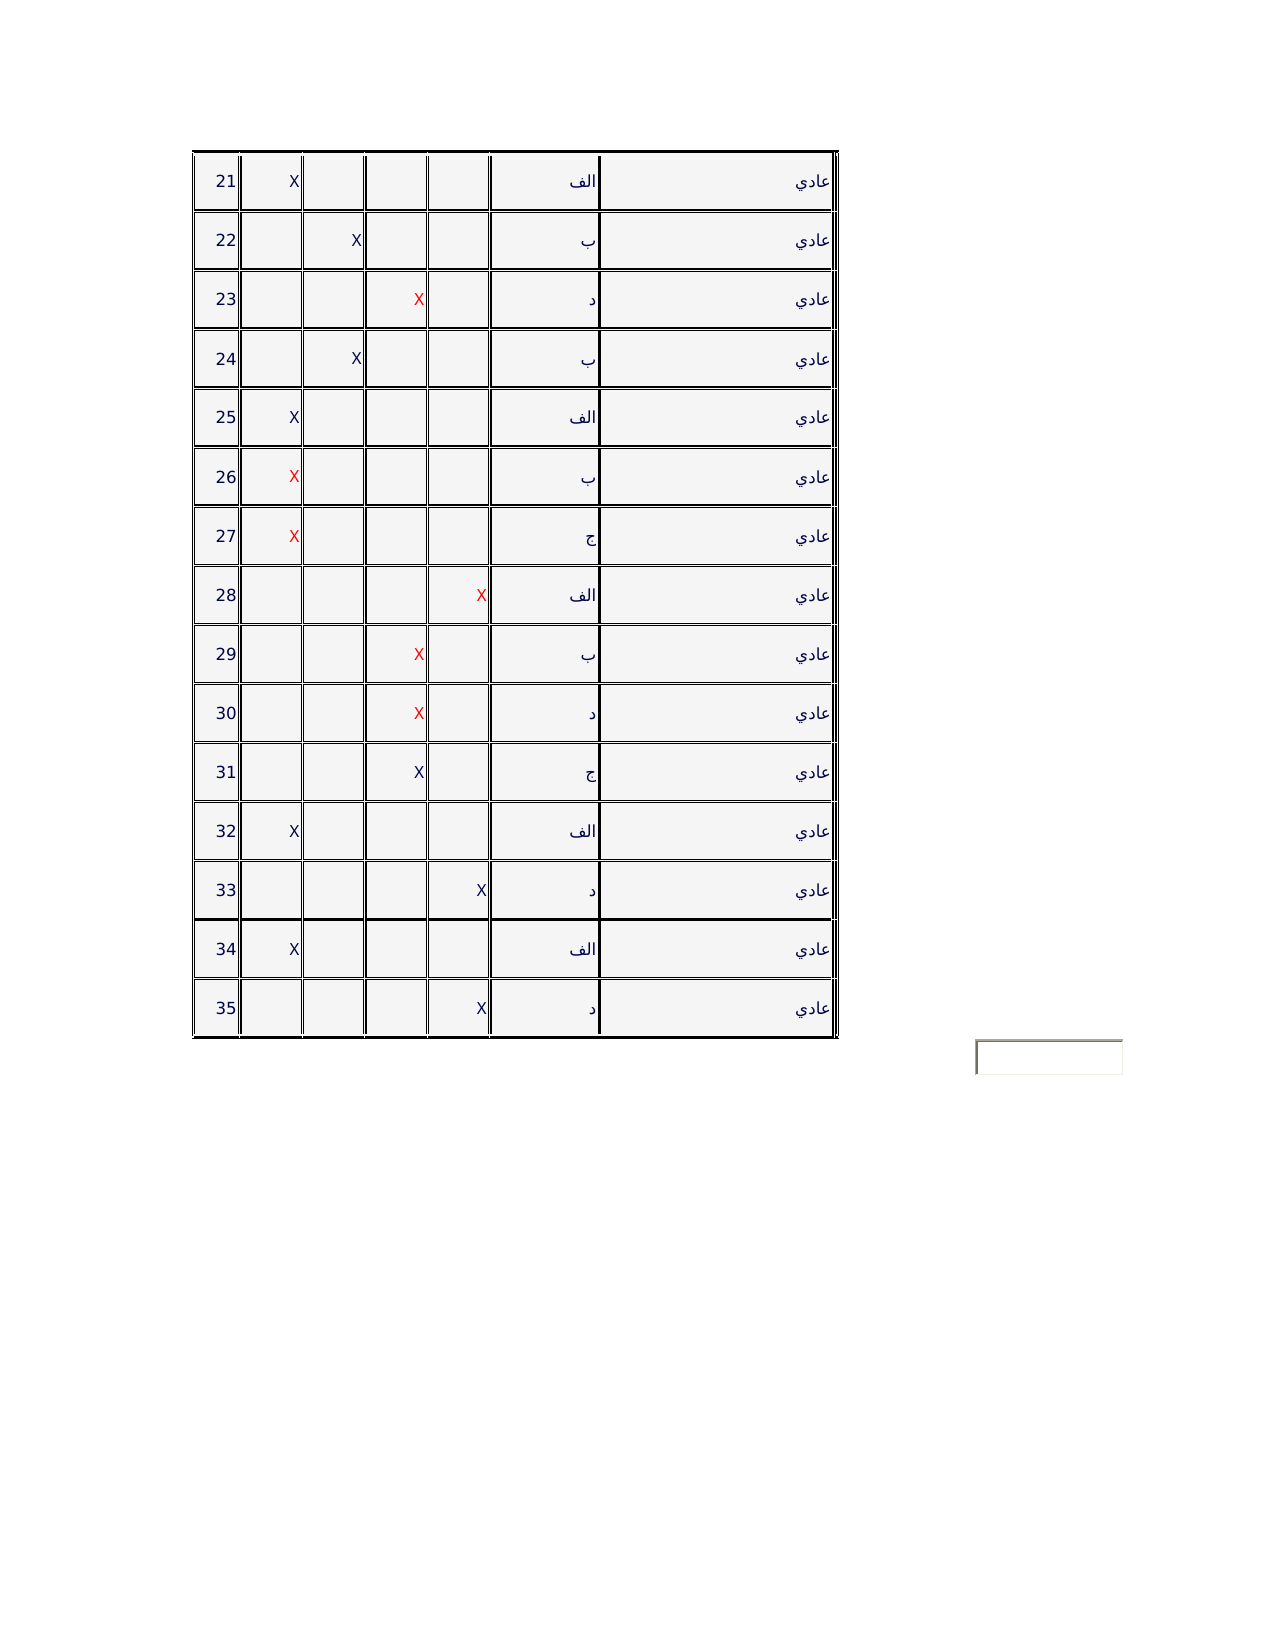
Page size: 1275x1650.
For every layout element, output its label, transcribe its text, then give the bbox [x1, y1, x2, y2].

table_cell [242, 685, 301, 741]
table_cell ب [492, 449, 598, 504]
table_cell ب [492, 331, 598, 386]
table_cell X [240, 153, 302, 209]
table_cell عادي [601, 386, 833, 445]
table_cell عادي [601, 268, 833, 327]
table_cell د [490, 980, 599, 1036]
table_cell X [367, 272, 426, 327]
table_cell [429, 449, 488, 504]
table_cell عادي [601, 327, 833, 386]
table_cell عادي [599, 800, 834, 859]
table_cell [429, 626, 488, 682]
table_cell X [429, 862, 488, 918]
table_cell 35 [193, 977, 240, 1036]
table_cell الف [492, 390, 598, 445]
table_cell الف [490, 153, 599, 209]
table_cell 33 [195, 862, 238, 918]
table_cell [367, 449, 426, 504]
table_cell 29 [195, 626, 238, 682]
table_cell عادي [601, 445, 833, 504]
table_cell [367, 390, 426, 445]
table_cell عادي [601, 918, 834, 977]
table_cell [365, 153, 427, 209]
table_cell 31 [195, 744, 238, 800]
table_cell X [242, 921, 301, 977]
table_cell X [367, 685, 426, 741]
table_cell [367, 213, 426, 268]
table_cell [429, 508, 488, 563]
table_cell X [242, 508, 301, 563]
table_cell الف [492, 921, 598, 977]
table_cell 23 [195, 272, 238, 327]
table_cell [367, 508, 426, 563]
table_cell [304, 567, 363, 622]
table_cell [242, 744, 301, 800]
table_cell [303, 152, 365, 209]
table_cell 21 [193, 152, 240, 209]
table_cell [304, 449, 363, 504]
table_cell ب [492, 213, 598, 268]
table_cell ج [492, 508, 598, 563]
table_cell [304, 803, 363, 859]
table_cell 34 [195, 921, 238, 977]
table_cell [367, 921, 426, 977]
table_cell [304, 744, 363, 800]
table_cell X [242, 449, 301, 504]
table_cell X [304, 331, 363, 386]
table_cell [429, 272, 488, 327]
table_cell [242, 862, 301, 918]
table_cell عادي [601, 564, 833, 622]
table_cell [304, 390, 363, 445]
table_cell 30 [195, 685, 238, 741]
table_cell [240, 980, 302, 1036]
table_cell 27 [195, 508, 238, 563]
table_cell [367, 331, 426, 386]
table_cell عادي [599, 153, 832, 209]
table_cell 28 [195, 567, 238, 622]
table_cell [367, 567, 426, 622]
table_cell X [367, 744, 426, 800]
table_cell [304, 508, 363, 563]
table_cell [429, 331, 488, 386]
table_cell عادي [599, 977, 834, 1036]
table_cell [429, 744, 488, 800]
table_cell [242, 331, 301, 386]
table_cell عادي [601, 504, 833, 563]
table_cell عادي [601, 209, 833, 268]
table_cell عادي [601, 623, 833, 682]
table_cell عادي [599, 859, 834, 918]
table_cell الف [492, 567, 598, 622]
table_cell د [492, 862, 598, 918]
table_cell [304, 685, 363, 741]
table_cell X [242, 803, 301, 859]
table_cell 24 [195, 331, 238, 386]
table_cell X [304, 213, 363, 268]
table_cell د [492, 685, 598, 741]
table_cell [429, 390, 488, 445]
table_cell د [492, 272, 598, 327]
table_cell [242, 272, 301, 327]
table_cell X [428, 977, 490, 1036]
table_cell [365, 980, 427, 1036]
table_cell [303, 977, 365, 1036]
table_cell X [429, 567, 488, 622]
table_cell [242, 626, 301, 682]
table_cell [304, 272, 363, 327]
table_cell ب [492, 626, 598, 682]
table_cell الف [492, 803, 598, 859]
table_cell 26 [195, 449, 238, 504]
table_cell ج [492, 744, 598, 800]
table_cell [429, 685, 488, 741]
table_cell X [367, 626, 426, 682]
table_cell 25 [195, 390, 238, 445]
table_cell [429, 213, 488, 268]
table_cell 22 [195, 213, 238, 268]
table_cell عادي [599, 682, 834, 741]
table_cell [304, 862, 363, 918]
table_cell [304, 626, 363, 682]
table_cell [367, 862, 426, 918]
table_cell [304, 921, 363, 977]
table_cell [242, 213, 301, 268]
table_cell [429, 803, 488, 859]
table_cell 32 [195, 803, 238, 859]
table_cell X [242, 390, 301, 445]
table_cell [367, 803, 426, 859]
table_cell [428, 152, 490, 209]
table_cell [242, 567, 301, 622]
table_cell عادي [599, 741, 834, 800]
table_cell [429, 921, 488, 977]
